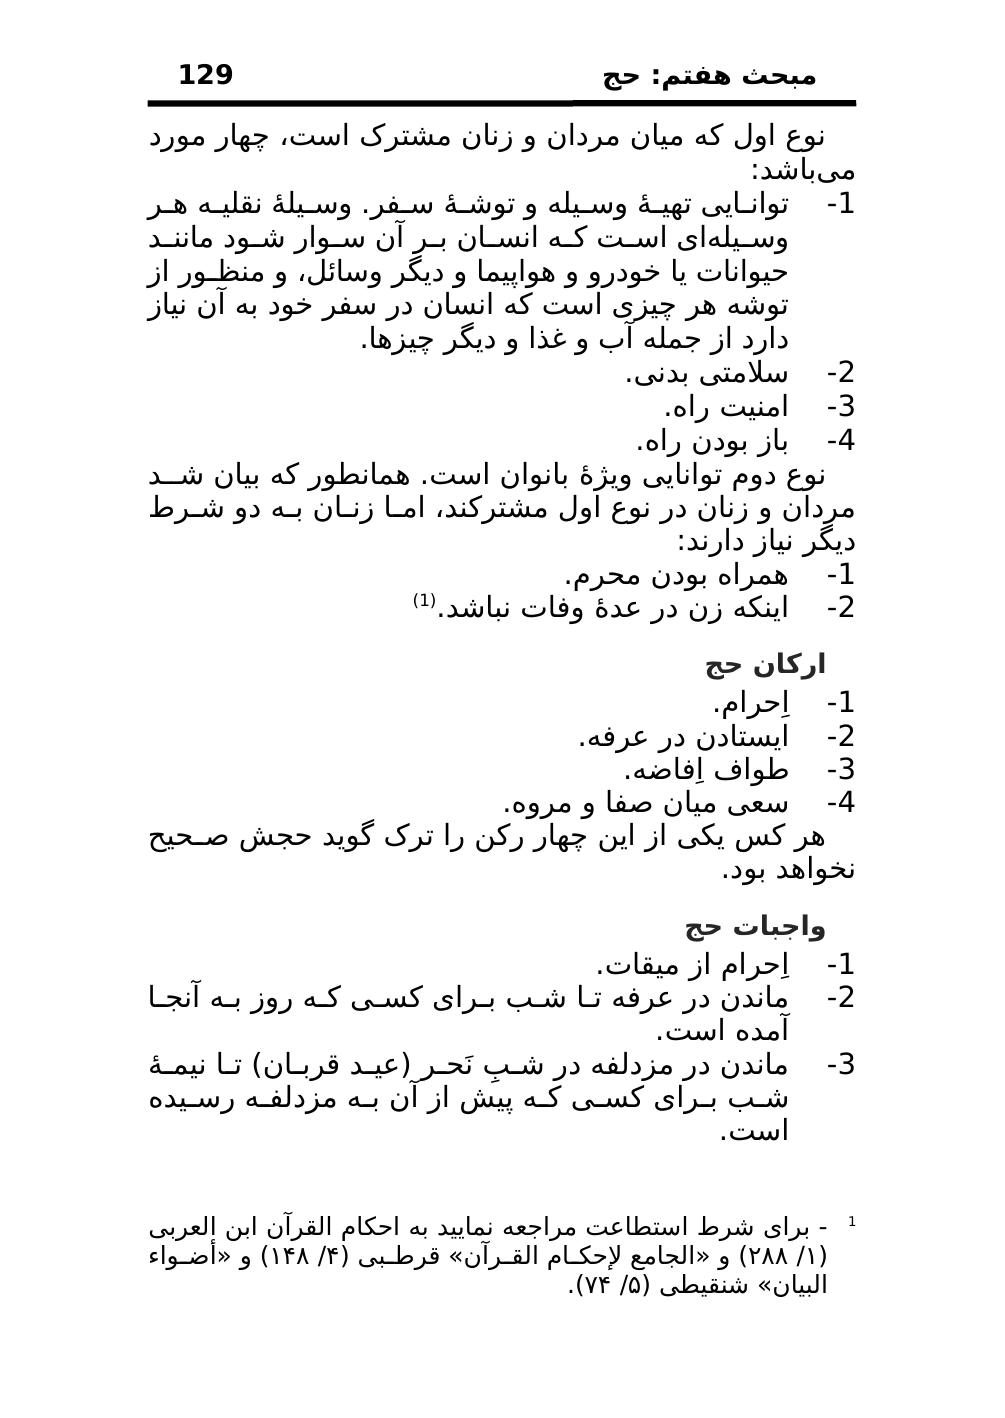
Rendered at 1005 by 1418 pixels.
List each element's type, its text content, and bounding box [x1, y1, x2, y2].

list امنیت راه. [148, 390, 827, 424]
list همراه بودن محرم. [148, 558, 827, 591]
list ماندن در عرفه تا شب برای کسی که روز به آنجا آمده است. [148, 981, 827, 1047]
text نوع دوم توانایی ویژۀ بانوان است. همانطور که بیان شد مردان و زنان در نوع اول مشترکند، اما زنان به دو شرط دیگر نیاز دارند: [148, 458, 856, 558]
text واجبات حج [148, 911, 827, 941]
list ماندن در مزدلفه در شبِ نَحر (عید قربان) تا نیمۀ شب برای کسی که پیش از آن به مزدلفه رسیده است. [148, 1047, 827, 1147]
text نوع اول که میان مردان و زنان مشترک است، چهار مورد می‌باشد: [148, 118, 856, 186]
list اِحرام. [148, 686, 827, 719]
list اِحرام از میقات. [148, 948, 827, 981]
list سلامتی بدنی. [148, 356, 827, 390]
text ارکان حج [148, 649, 827, 680]
list باز بودن راه. [148, 424, 827, 458]
list توانایی تهیۀ وسیله و توشۀ سفر. وسیلۀ نقلیه هر وسیله‌ای است که انسان بر آن سوار شود مانند حیوانات یا خودرو و هواپیما و دیگر وسائل، و منظور از توشه هر چیزی است که انسان در سفر خود به آن نیاز دارد از جمله آب و غذا و دیگر چیزها. [148, 186, 827, 356]
list سعی میان صفا و مروه. [148, 786, 827, 819]
list ایستادن در عرفه. [148, 719, 827, 753]
list اینکه زن در عدۀ وفات نباشد.() [148, 591, 827, 624]
text هر کس یکی از این چهار رکن را ترک گوید حجش صحیح نخواهد بود. [148, 819, 856, 886]
list طواف اِفاضه. [148, 753, 827, 786]
